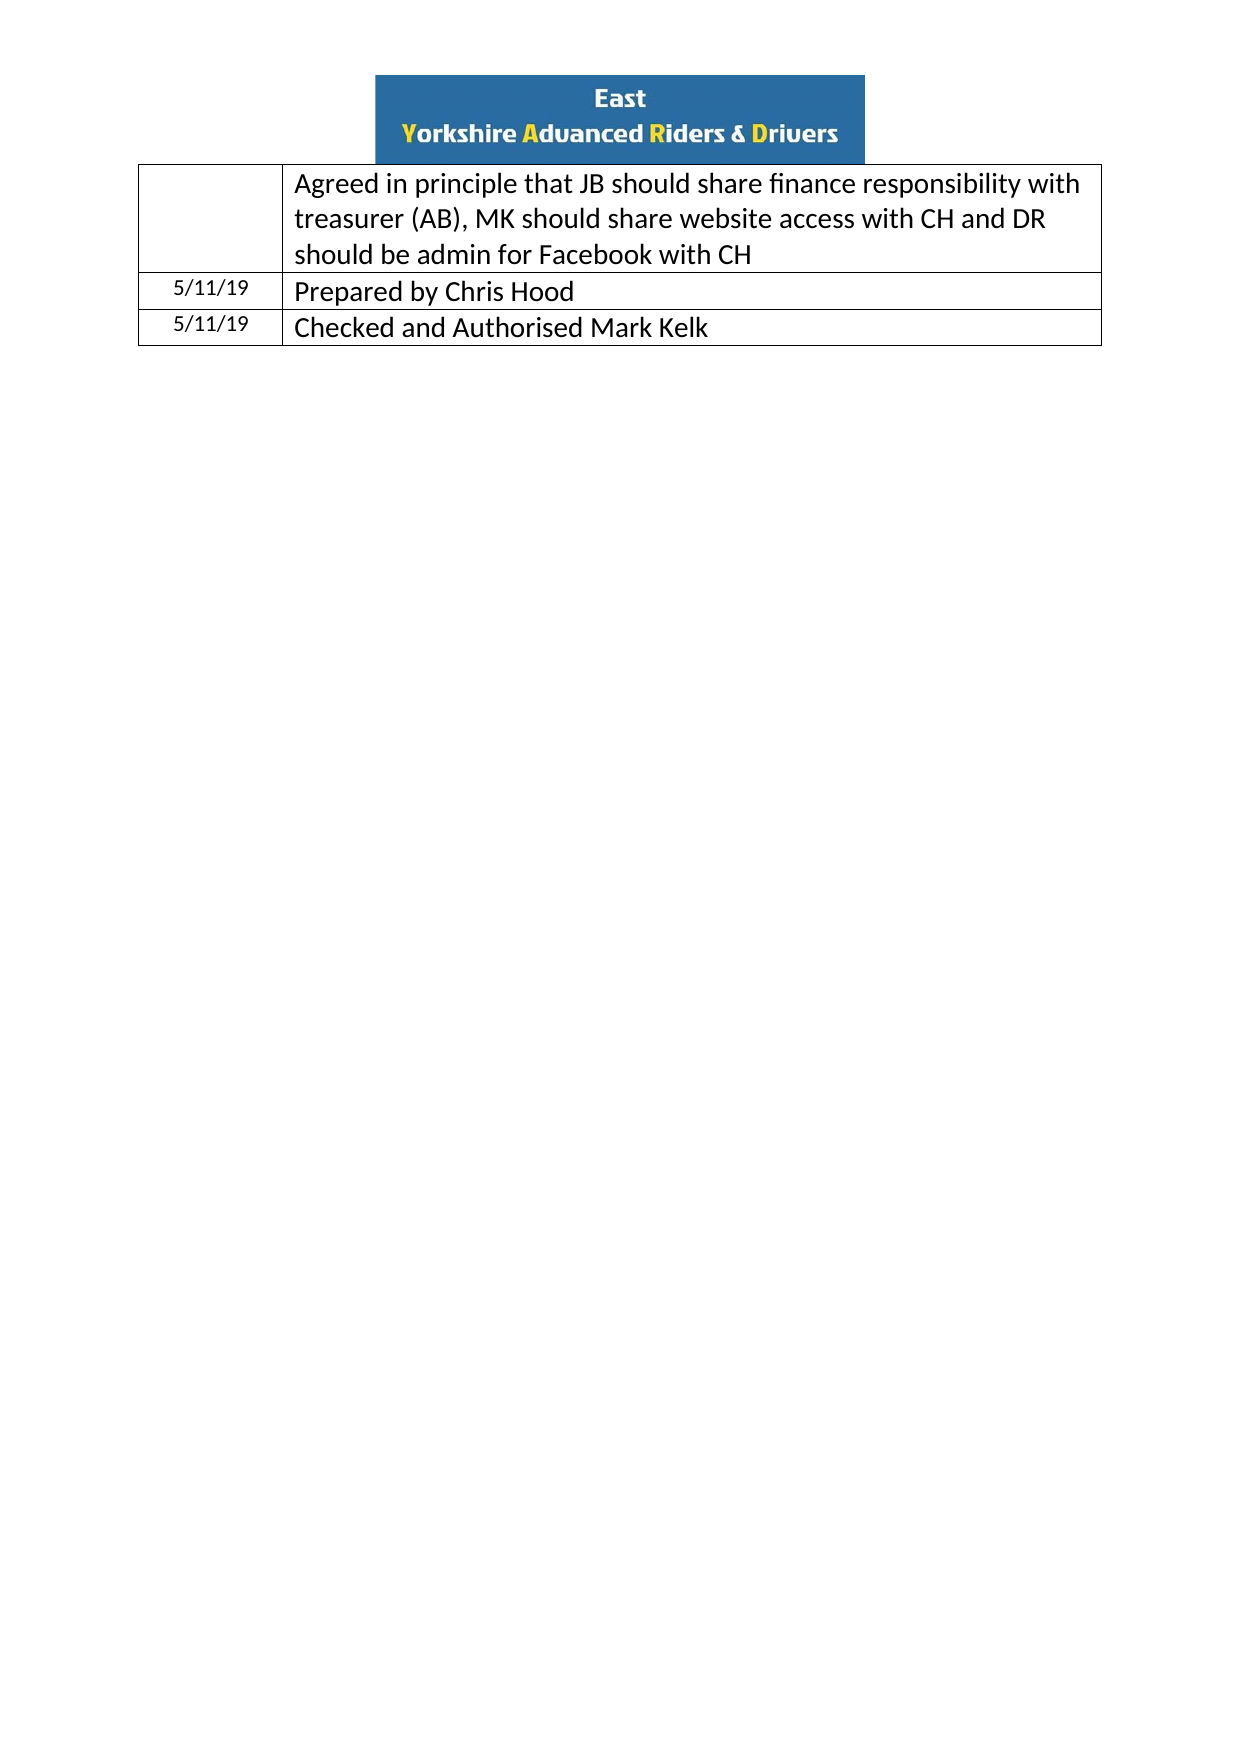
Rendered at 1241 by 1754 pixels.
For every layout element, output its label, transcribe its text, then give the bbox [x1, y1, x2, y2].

table_cell 5/11/19 [139, 310, 282, 345]
table_cell 5/11/19 [139, 273, 282, 308]
picture [375, 75, 865, 164]
table_cell Checked and Authorised Mark Kelk [283, 310, 1101, 345]
table_cell 10 [139, 165, 282, 272]
table_cell Prepared by Chris Hood [283, 273, 1101, 308]
